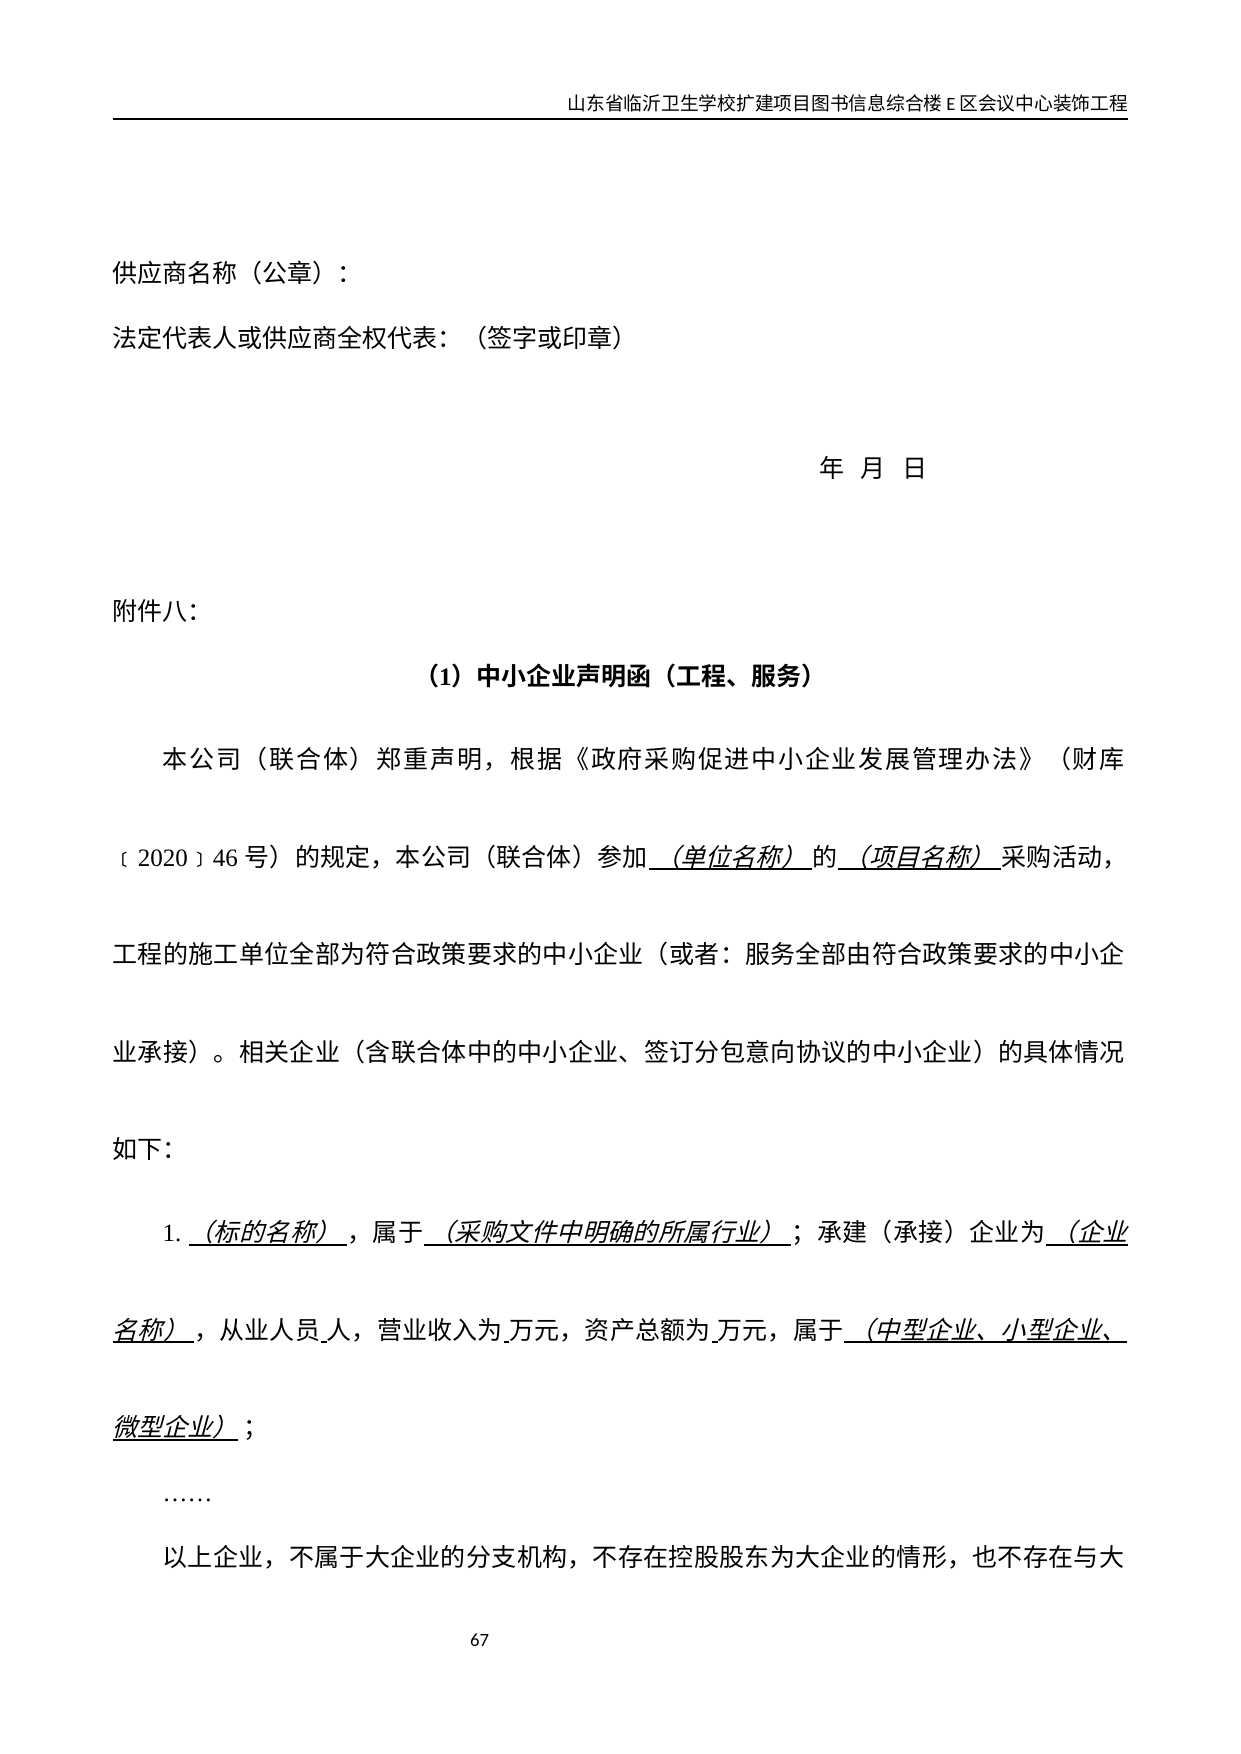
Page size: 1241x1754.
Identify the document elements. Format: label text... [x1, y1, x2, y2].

text （1）中小企业声明函（工程、服务） [112, 642, 1128, 707]
text 法定代表人或供应商全权代表：（签字或印章） [112, 304, 1128, 369]
text 1. （标的名称） ，属于 （采购文件中明确的所属行业） ；承建（承接）企业为 （企业名称） ，从业人员 人，营业收入为 万元，资产总额为 万元，属于 （中型企业、小型企业、微型企业） ； [112, 1198, 1128, 1458]
text 年 月 日 [112, 434, 1128, 499]
text 本公司（联合体）郑重声明，根据《政府采购促进中小企业发展管理办法》（财库﹝2020﹞46 号）的规定，本公司（联合体）参加 （单位名称） 的 （项目名称） 采购活动，工程的施工单位全部为符合政策要求的中小企业（或者：服务全部由符合政策要求的中小企业承接）。相关企业（含联合体中的中小企业、签订分包意向协议的中小企业）的具体情况如下： [112, 725, 1128, 1180]
text 附件八： [112, 577, 1128, 642]
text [112, 1523, 1128, 1588]
text 供应商名称（公章）： [112, 239, 1128, 304]
text …… [112, 1476, 1128, 1509]
